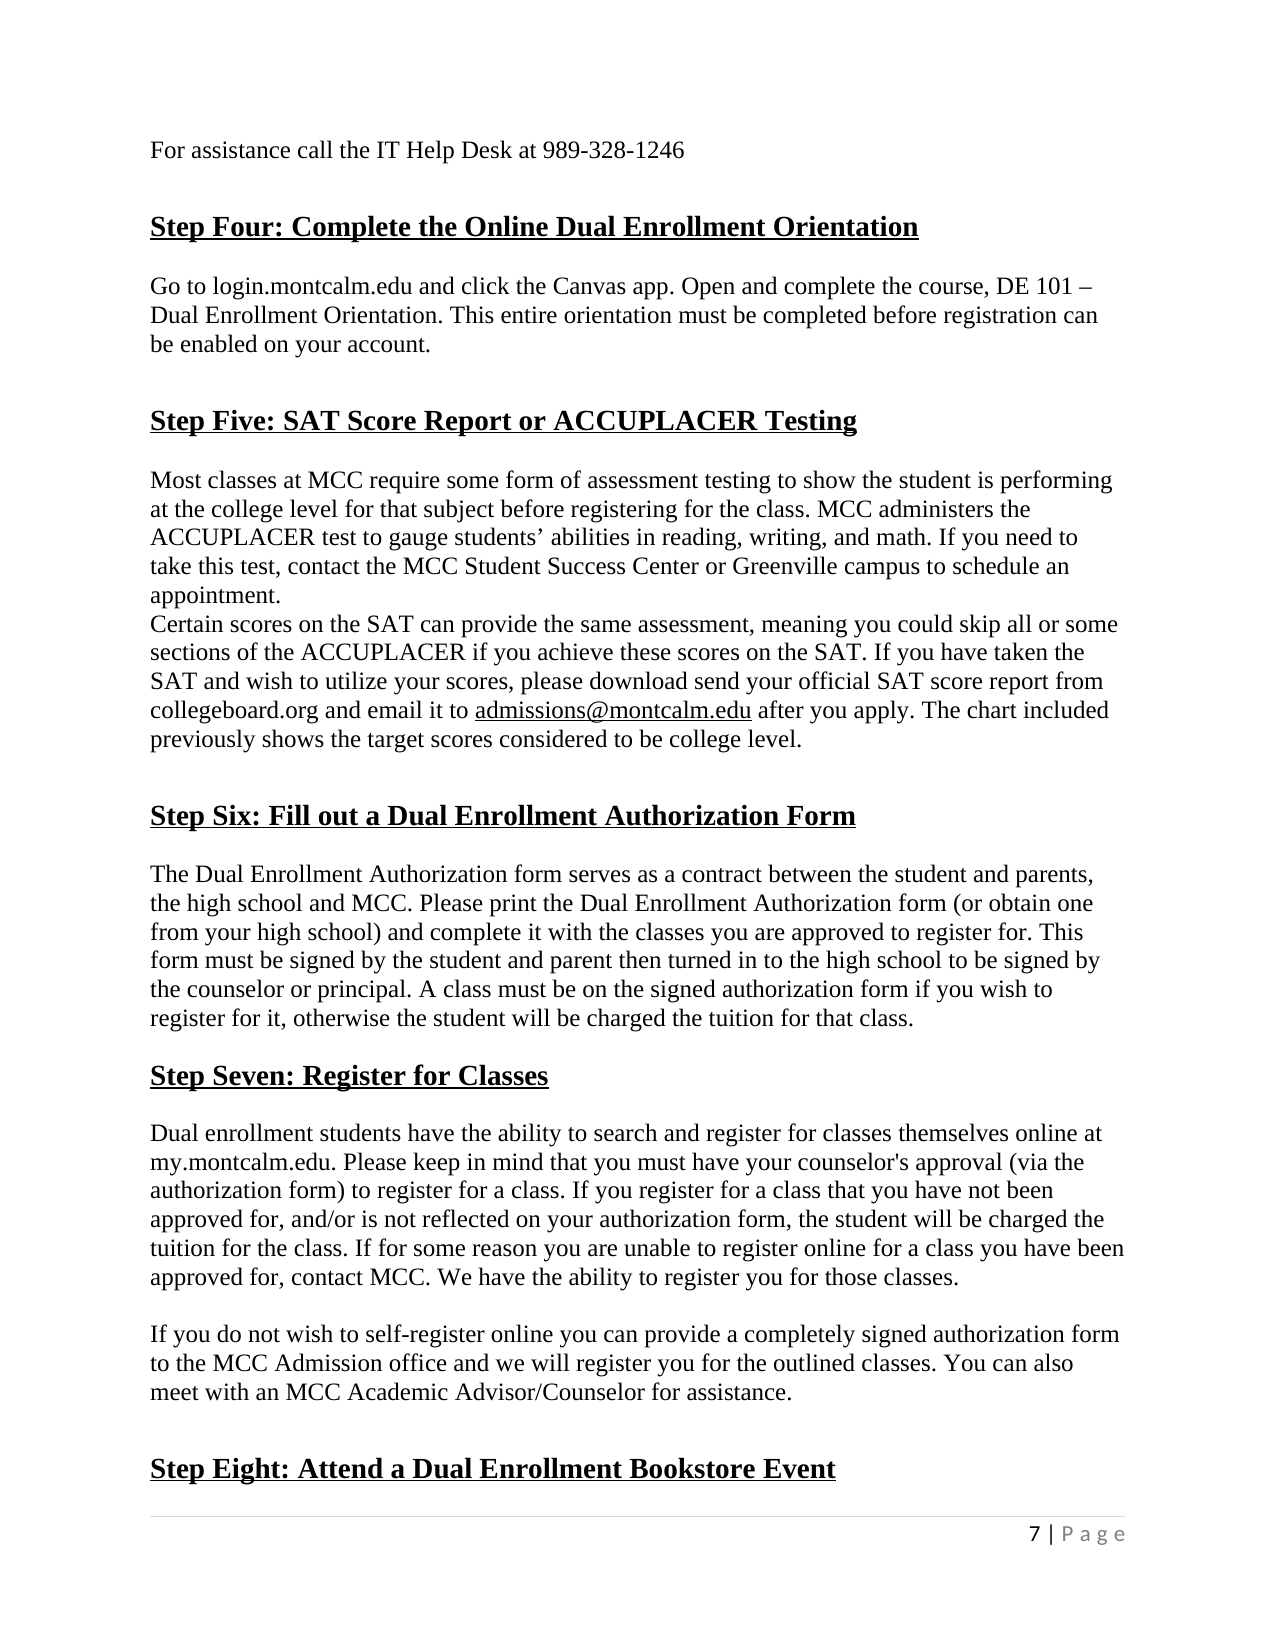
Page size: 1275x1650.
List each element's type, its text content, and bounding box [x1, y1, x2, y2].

text Most classes at MCC require some form of assessment testing to show the student is performing at the college level for that subject before registering for the class. MCC administers the ACCUPLACER test to gauge students’ abilities in reading, writing, and math. If you need to take this test, contact the MCC Student Success Center or Greenville campus to schedule an appointment. [150, 465, 1125, 609]
text The Dual Enrollment Authorization form serves as a contract between the student and parents, the high school and MCC. Please print the Dual Enrollment Authorization form (or obtain one from your high school) and complete it with the classes you are approved to register for. This form must be signed by the student and parent then turned in to the high school to be signed by the counselor or principal. A class must be on the signed authorization form if you wish to register for it, otherwise the student will be charged the tuition for that class. [150, 859, 1125, 1032]
text Step Five: SAT Score Report or ACCUPLACER Testing [150, 386, 1125, 436]
text For assistance call the IT Help Desk at 989-328-1246 [150, 135, 1125, 164]
text Step Eight: Attend a Dual Enrollment Bookstore Event [150, 1434, 1125, 1484]
text Step Four: Complete the Online Dual Enrollment Orientation [150, 192, 1125, 242]
text Step Six: Fill out a Dual Enrollment Authorization Form [150, 781, 1125, 831]
text Certain scores on the SAT can provide the same assessment, meaning you could skip all or some sections of the ACCUPLACER if you achieve these scores on the SAT. If you have taken the SAT and wish to utilize your scores, please download send your official SAT score report from collegeboard.org and email it to admissions@montcalm.edu after you apply. The chart included previously shows the target scores considered to be college level. [150, 609, 1125, 752]
text Go to login.montcalm.edu and click the Canvas app. Open and complete the course, DE 101 – Dual Enrollment Orientation. This entire orientation must be completed before registration can be enabled on your account. [150, 271, 1125, 357]
text If you do not wish to self-register online you can provide a completely signed authorization form to the MCC Admission office and we will register you for the outlined classes. You can also meet with an MCC Academic Advisor/Counselor for assistance. [150, 1319, 1125, 1406]
text Dual enrollment students have the ability to search and register for classes themselves online at my.montcalm.edu. Please keep in mind that you must have your counselor's approval (via the authorization form) to register for a class. If you register for a class that you have not been approved for, and/or is not reflected on your authorization form, the student will be charged the tuition for the class. If for some reason you are unable to register online for a class you have been approved for, contact MCC. We have the ability to register you for those classes. [150, 1118, 1125, 1291]
text Step Seven: Register for Classes [150, 1058, 1125, 1092]
